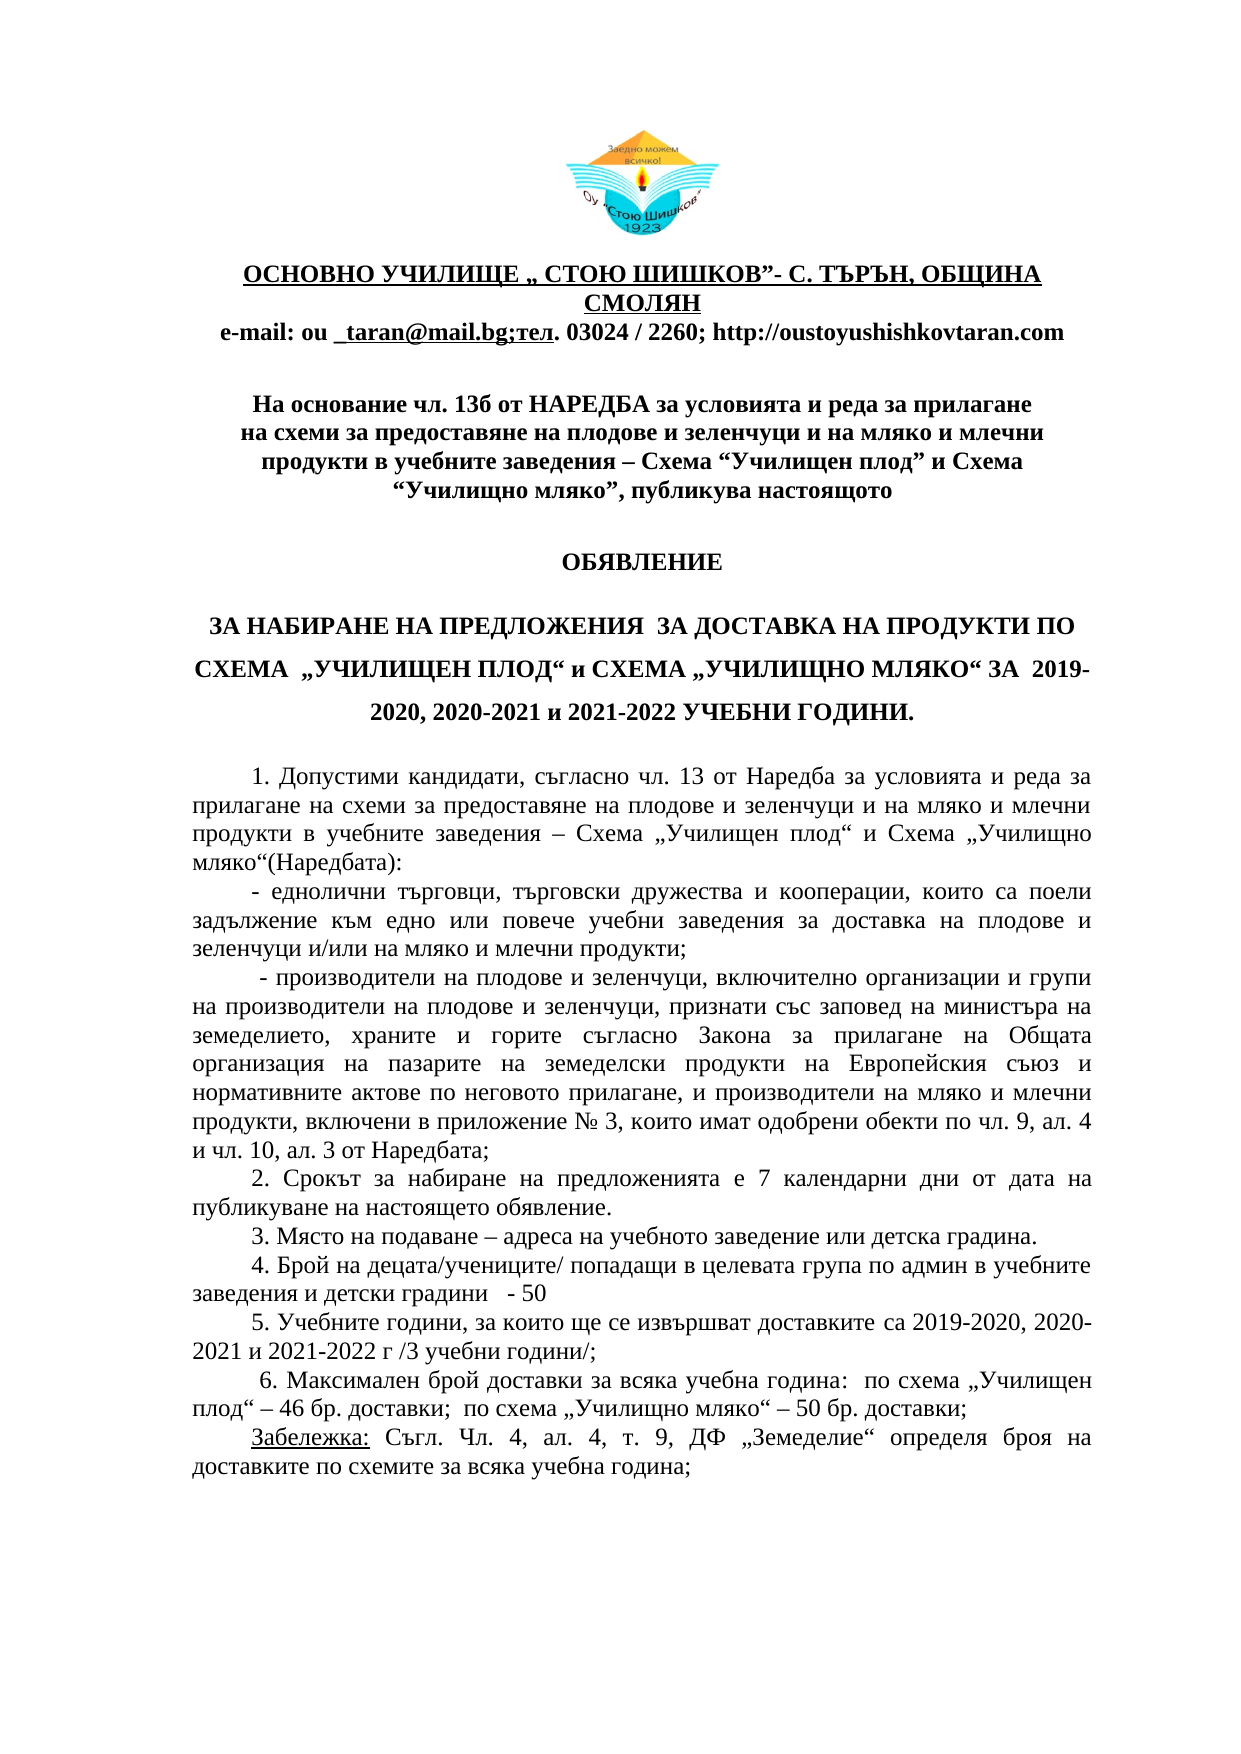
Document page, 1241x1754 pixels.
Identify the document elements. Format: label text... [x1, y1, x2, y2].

text 1. Допустими кандидати, съгласно чл. 13 от Наредба за условията и реда за прилагане на схеми за предоставяне на плодове и зеленчуци и на мляко и млечни продукти в учебните заведения – Схема „Училищен плод“ и Схема „Училищно мляко“(Наредбата): [192, 761, 1092, 876]
picture [564, 129, 720, 260]
list 3. Място на подаване – адреса на учебното заведение или детска градина. [251, 1221, 1092, 1250]
text На основание чл. 13б от НАРЕДБА за условията и реда за прилагане [192, 389, 1092, 417]
text - производители на плодове и зеленчуци, включително организации и групи на производители на плодове и зеленчуци, признати със заповед на министъра на земеделието, храните и горите съгласно Закона за прилагане на Общата организация на пазарите на земеделски продукти на Европейския съюз и нормативните актове по неговото прилагане, и производители на мляко и млечни продукти, включени в приложение № 3, които имат одобрени обекти по чл. 9, ал. 4 и чл. 10, ал. 3 от Наредбата; [192, 962, 1092, 1163]
text Забележка: Съгл. Чл. 4, ал. 4, т. 9, ДФ „Земеделие“ определя броя на доставките по схемите за всяка учебна година; [192, 1422, 1092, 1480]
text e-mail: ou _taran@mail.bg;тел. 03024 / 2260; http://oustoyushishkovtaran.com [192, 317, 1092, 346]
text - еднолични търговци, търговски дружества и кооперации, които са поели задължение към едно или повече учебни заведения за доставка на плодове и зеленчуци и/или на мляко и млечни продукти; [192, 876, 1092, 962]
list 4. Брой на децата/учениците/ попадащи в целевата група по админ в учебните заведения и детски градини - 50 [192, 1250, 1092, 1307]
text ЗА НАБИРАНЕ НА ПРЕДЛОЖЕНИЯ ЗА ДОСТАВКА НА ПРОДУКТИ ПО СХЕМА „УЧИЛИЩЕН ПЛОД“ и СХЕМА „УЧИЛИЩНО МЛЯКО“ ЗА 2019-2020, 2020-2021 и 2021-2022 УЧЕБНИ ГОДИНИ. [192, 611, 1092, 726]
list 2. Срокът за набиране на предложенията е 7 календарни дни от дата на публикуване на настоящето обявление. [192, 1163, 1092, 1221]
text ОБЯВЛЕНИЕ [192, 547, 1092, 576]
text 6. Максимален брой доставки за всяка учебна година: по схема „Училищен плод“ – 46 бр. доставки; по схема „Училищно мляко“ – 50 бр. доставки; [192, 1365, 1092, 1422]
text 5. Учебните години, за които ще се извършват доставките са 2019-2020, 2020-2021 и 2021-2022 г /3 учебни години/; [192, 1307, 1092, 1365]
text ОСНОВНО УЧИЛИЩЕ „ СТОЮ ШИШКОВ”- С. ТЪРЪН, ОБЩИНА СМОЛЯН [192, 259, 1092, 317]
text на схеми за предоставяне на плодове и зеленчуци и на мляко и млечни продукти в учебните заведения – Схема “Училищен плод” и Схема “Училищно мляко”, публикува настоящото [192, 417, 1092, 504]
